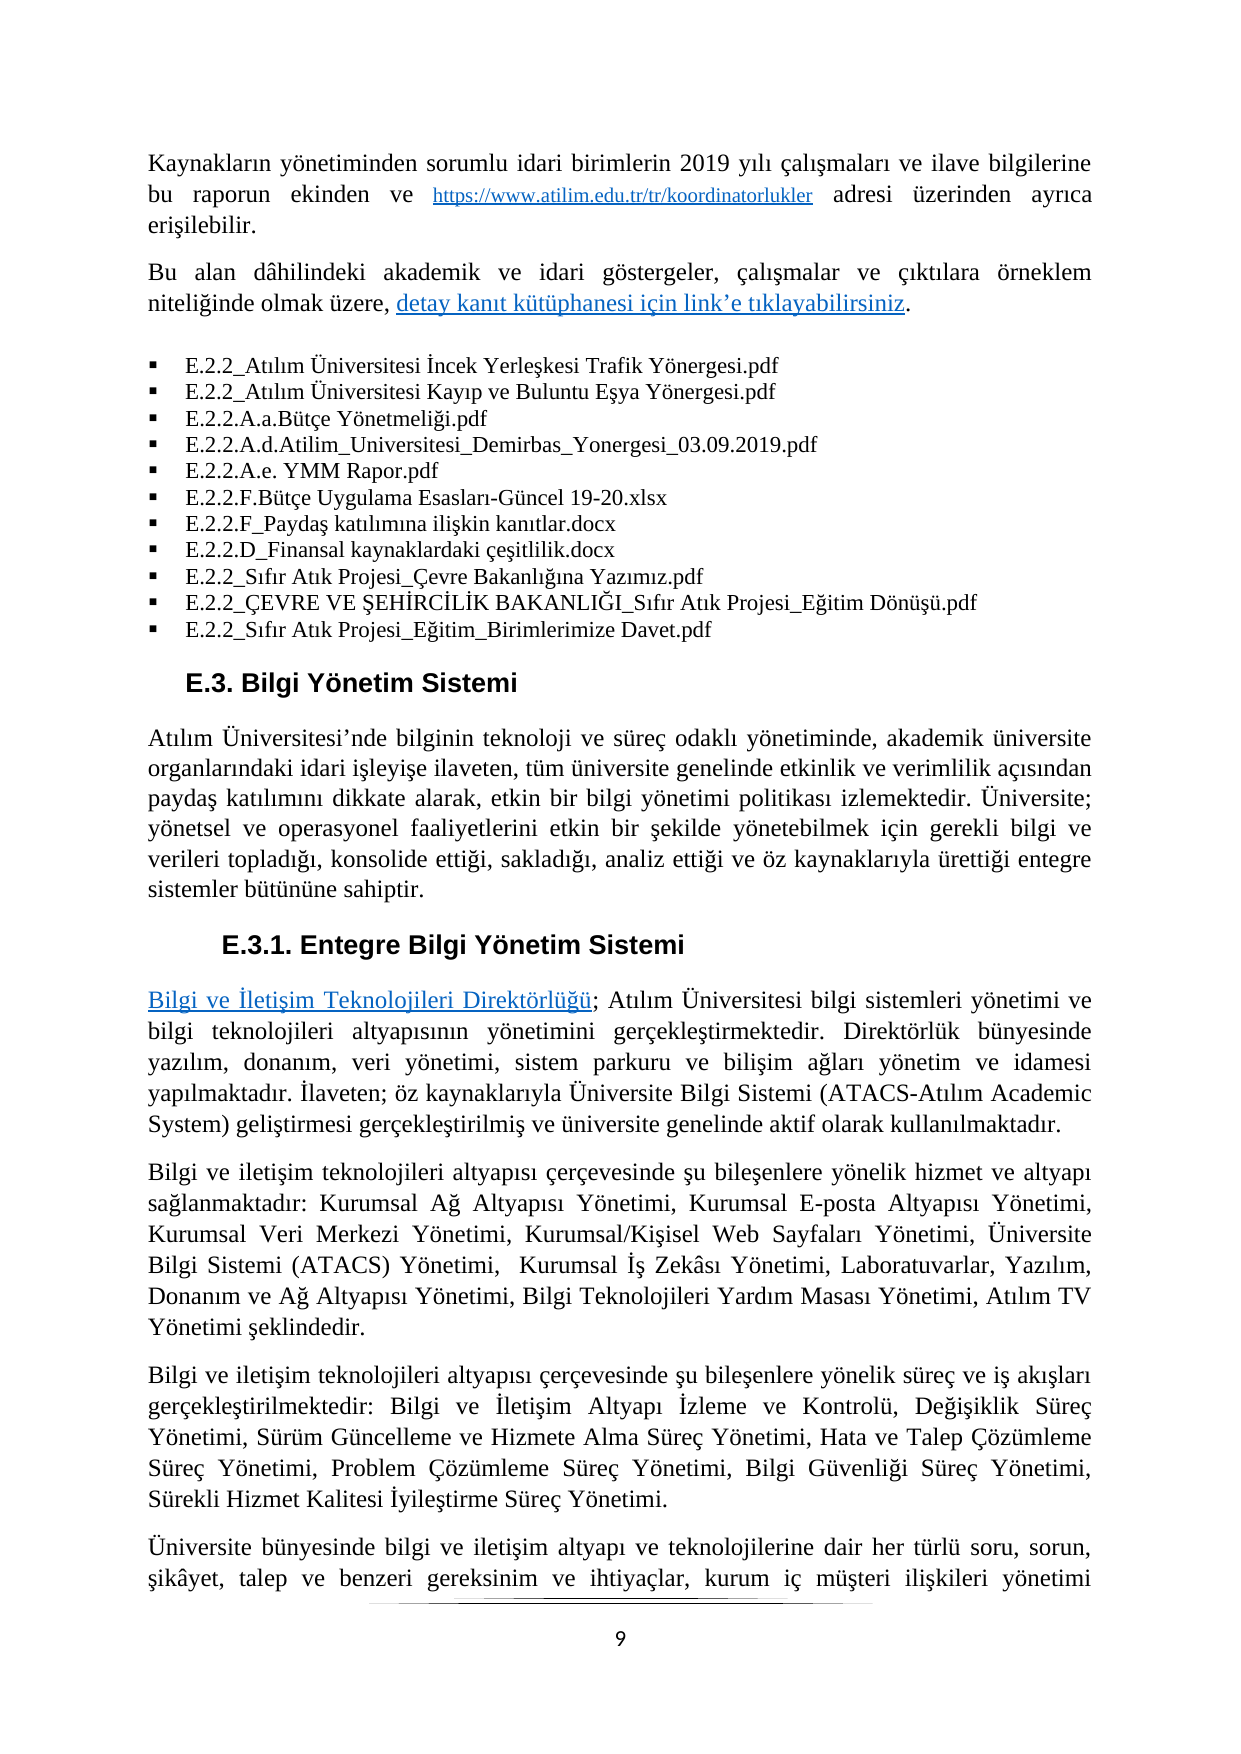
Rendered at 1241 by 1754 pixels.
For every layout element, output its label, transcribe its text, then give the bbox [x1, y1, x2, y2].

text Kaynakların yönetiminden sorumlu idari birimlerin 2019 yılı çalışmaları ve ilave bilgilerine bu raporun ekinden ve https://www.atilim.edu.tr/tr/koordinatorlukler adresi üzerinden ayrıca erişilebilir. [148, 148, 1093, 238]
text Bilgi ve iletişim teknolojileri altyapısı çerçevesinde şu bileşenlere yönelik hizmet ve altyapı sağlanmaktadır: Kurumsal Ağ Altyapısı Yönetimi, Kurumsal E-posta Altyapısı Yönetimi, Kurumsal Veri Merkezi Yönetimi, Kurumsal/Kişisel Web Sayfaları Yönetimi, Üniversite Bilgi Sistemi (ATACS) Yönetimi, Kurumsal İş Zekâsı Yönetimi, Laboratuvarlar, Yazılım, Donanım ve Ağ Altyapısı Yönetimi, Bilgi Teknolojileri Yardım Masası Yönetimi, Atılım TV Yönetimi şeklindedir. [148, 1157, 1093, 1341]
list E.2.2_Atılım Üniversitesi İncek Yerleşkesi Trafik Yönergesi.pdf [148, 352, 1093, 378]
list E.2.2_Atılım Üniversitesi Kayıp ve Buluntu Eşya Yönergesi.pdf [148, 378, 1093, 405]
subtitle E.3.1. Entegre Bilgi Yönetim Sistemi [185, 929, 1093, 960]
list E.2.2.A.e. YMM Rapor.pdf [148, 457, 1093, 484]
list E.2.2.A.a.Bütçe Yönetmeliği.pdf [148, 405, 1093, 431]
text Bilgi ve İletişim Teknolojileri Direktörlüğü; Atılım Üniversitesi bilgi sistemleri yönetimi ve bilgi teknolojileri altyapısının yönetimini gerçekleştirmektedir. Direktörlük bünyesinde yazılım, donanım, veri yönetimi, sistem parkuru ve bilişim ağları yönetim ve idamesi yapılmaktadır. İlaveten; öz kaynaklarıyla Üniversite Bilgi Sistemi (ATACS-Atılım Academic System) geliştirmesi gerçekleştirilmiş ve üniversite genelinde aktif olarak kullanılmaktadır. [148, 985, 1093, 1138]
list E.2.2.D_Finansal kaynaklardaki çeşitlilik.docx [148, 537, 1093, 563]
list E.2.2.A.d.Atilim_Universitesi_Demirbas_Yonergesi_03.09.2019.pdf [148, 431, 1093, 457]
list E.2.2_ÇEVRE VE ŞEHİRCİLİK BAKANLIĞI_Sıfır Atık Projesi_Eğitim Dönüşü.pdf [148, 589, 1093, 616]
list E.2.2.F.Bütçe Uygulama Esasları-Güncel 19-20.xlsx [148, 484, 1093, 510]
text Bu alan dâhilindeki akademik ve idari göstergeler, çalışmalar ve çıktılara örneklem niteliğinde olmak üzere, detay kanıt kütüphanesi için link’e tıklayabilirsiniz. [148, 257, 1093, 317]
list E.2.2.F_Paydaş katılımına ilişkin kanıtlar.docx [148, 510, 1093, 537]
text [148, 1532, 1093, 1592]
text Bilgi ve iletişim teknolojileri altyapısı çerçevesinde şu bileşenlere yönelik süreç ve iş akışları gerçekleştirilmektedir: Bilgi ve İletişim Altyapı İzleme ve Kontrolü, Değişiklik Süreç Yönetimi, Sürüm Güncelleme ve Hizmete Alma Süreç Yönetimi, Hata ve Talep Çözümleme Süreç Yönetimi, Problem Çözümleme Süreç Yönetimi, Bilgi Güvenliği Süreç Yönetimi, Sürekli Hizmet Kalitesi İyileştirme Süreç Yönetimi. [148, 1360, 1093, 1513]
list E.2.2_Sıfır Atık Projesi_Eğitim_Birimlerimize Davet.pdf [148, 616, 1093, 642]
subtitle E.3. Bilgi Yönetim Sistemi [185, 667, 1093, 698]
text Atılım Üniversitesi’nde bilginin teknoloji ve süreç odaklı yönetiminde, akademik üniversite organlarındaki idari işleyişe ilaveten, tüm üniversite genelinde etkinlik ve verimlilik açısından paydaş katılımını dikkate alarak, etkin bir bilgi yönetimi politikası izlemektedir. Üniversite; yönetsel ve operasyonel faaliyetlerini etkin bir şekilde yönetebilmek için gerekli bilgi ve verileri topladığı, konsolide ettiği, sakladığı, analiz ettiği ve öz kaynaklarıyla ürettiği entegre sistemler bütününe sahiptir. [148, 723, 1093, 902]
list E.2.2_Sıfır Atık Projesi_Çevre Bakanlığına Yazımız.pdf [148, 563, 1093, 589]
